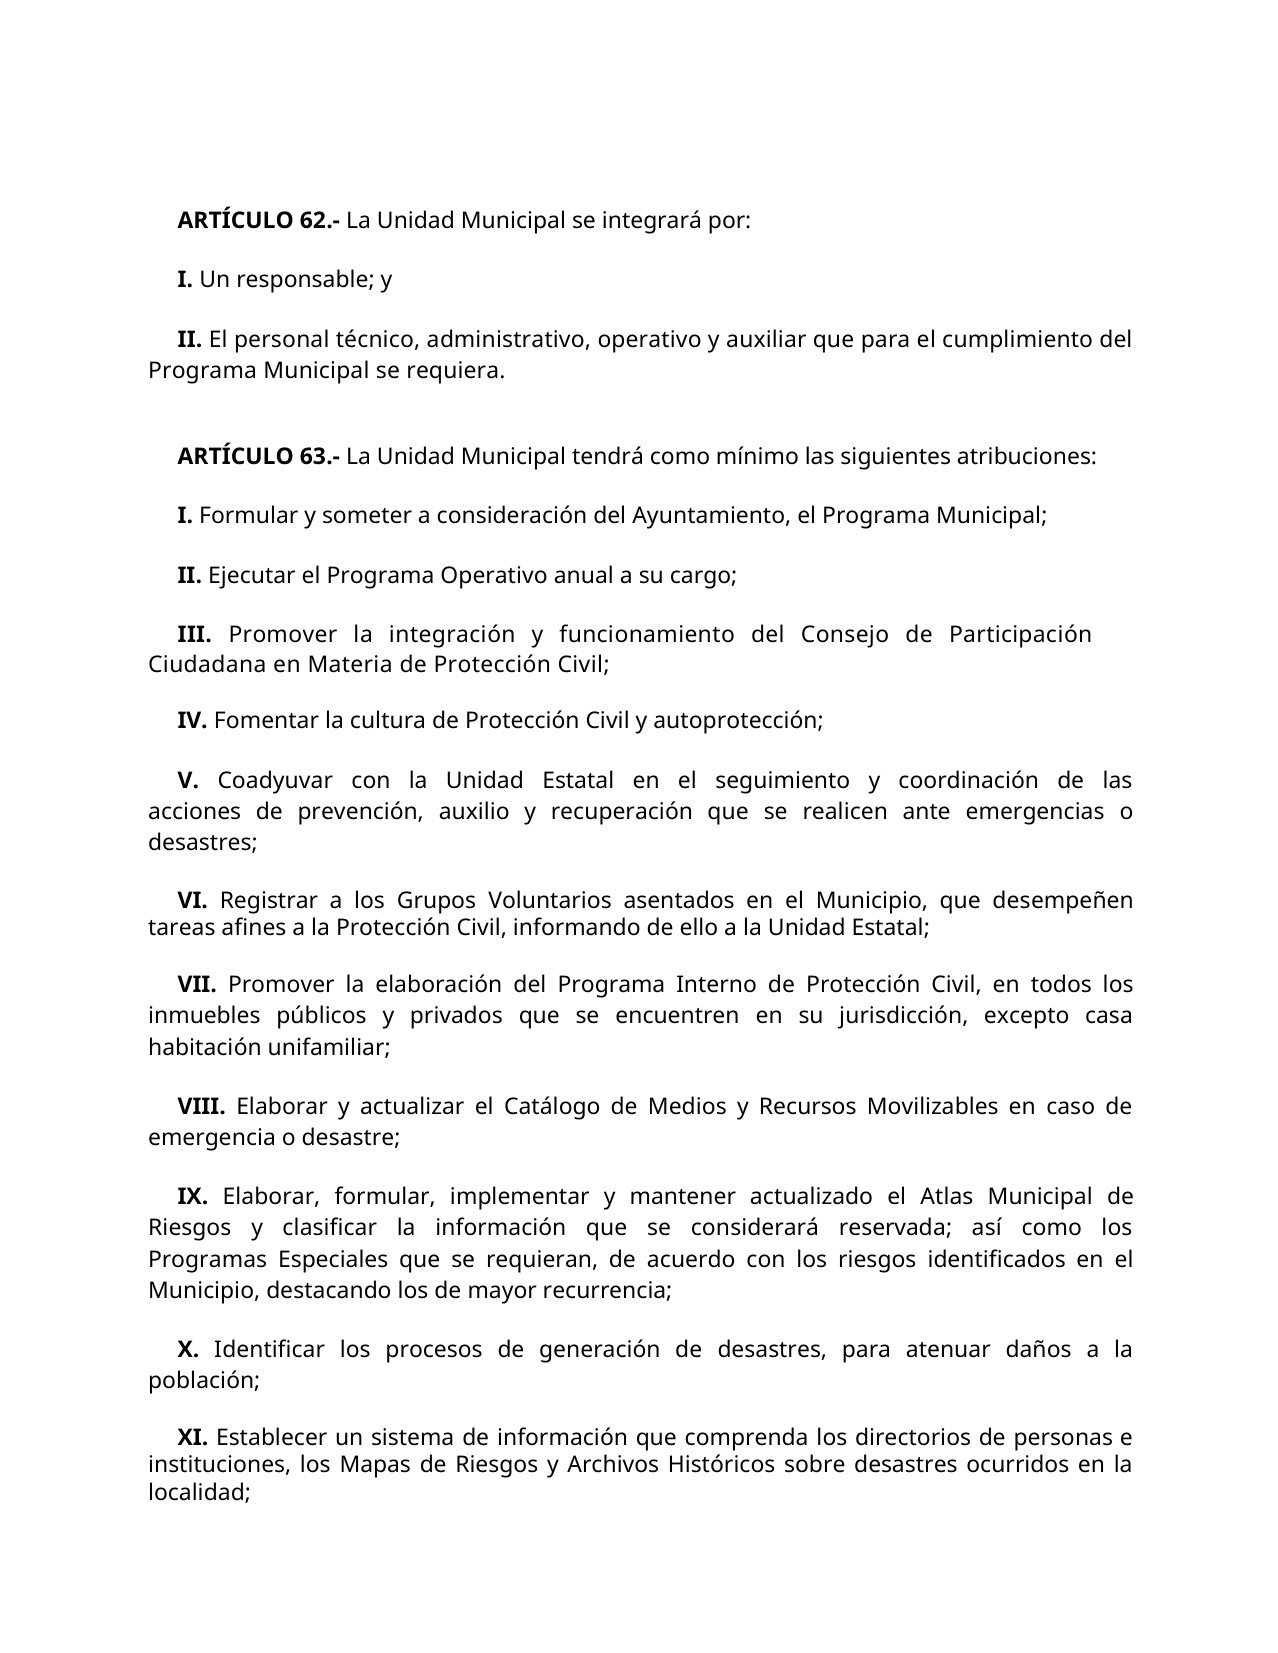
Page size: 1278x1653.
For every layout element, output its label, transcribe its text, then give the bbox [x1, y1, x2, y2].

text Ciudadana en Materia de Protección Civil; [148, 649, 1142, 676]
text VIII. Elaborar y actualizar el Catálogo de Medios y Recursos Movilizables en caso de emergencia o desastre; [148, 1090, 1133, 1152]
text II. Ejecutar el Programa Operativo anual a su cargo; [177, 559, 1142, 590]
text VI. Registrar a los Grupos Voluntarios asentados en el Municipio, que desempeñen tareas afines a la Protección Civil, informando de ello a la Unidad Estatal; [148, 886, 1134, 941]
text VII. Promover la elaboración del Programa Interno de Protección Civil, en todos los inmuebles públicos y privados que se encuentren en su jurisdicción, excepto casa habitación unifamiliar; [148, 968, 1133, 1062]
text IX. Elaborar, formular, implementar y mantener actualizado el Atlas Municipal de Riesgos y clasificar la información que se considerará reservada; así como los Programas Especiales que se requieran, de acuerdo con los riesgos identificados en el Municipio, destacando los de mayor recurrencia; [148, 1180, 1134, 1305]
text III. Promover la integración y funcionamiento del Consejo de Participación [177, 618, 1142, 649]
text II. El personal técnico, administrativo, operativo y auxiliar que para el cumplimiento del Programa Municipal se requiera. [148, 322, 1132, 385]
text I. Formular y someter a consideración del Ayuntamiento, el Programa Municipal; [177, 499, 1142, 531]
text I. Un responsable; y [177, 263, 1142, 294]
text XI. Establecer un sistema de información que comprenda los directorios de personas e instituciones, los Mapas de Riesgos y Archivos Históricos sobre desastres ocurridos en la localidad; [148, 1424, 1133, 1505]
text X. Identificar los procesos de generación de desastres, para atenuar daños a la población; [148, 1333, 1133, 1395]
text IV. Fomentar la cultura de Protección Civil y autoprotección; [177, 704, 1142, 736]
text V. Coadyuvar con la Unidad Estatal en el seguimiento y coordinación de las acciones de prevención, auxilio y recuperación que se realicen ante emergencias o desastres; [148, 764, 1133, 858]
text ARTÍCULO 63.- La Unidad Municipal tendrá como mínimo las siguientes atribuciones: [177, 440, 1142, 471]
text ARTÍCULO 62.- La Unidad Municipal se integrará por: [177, 204, 1142, 235]
